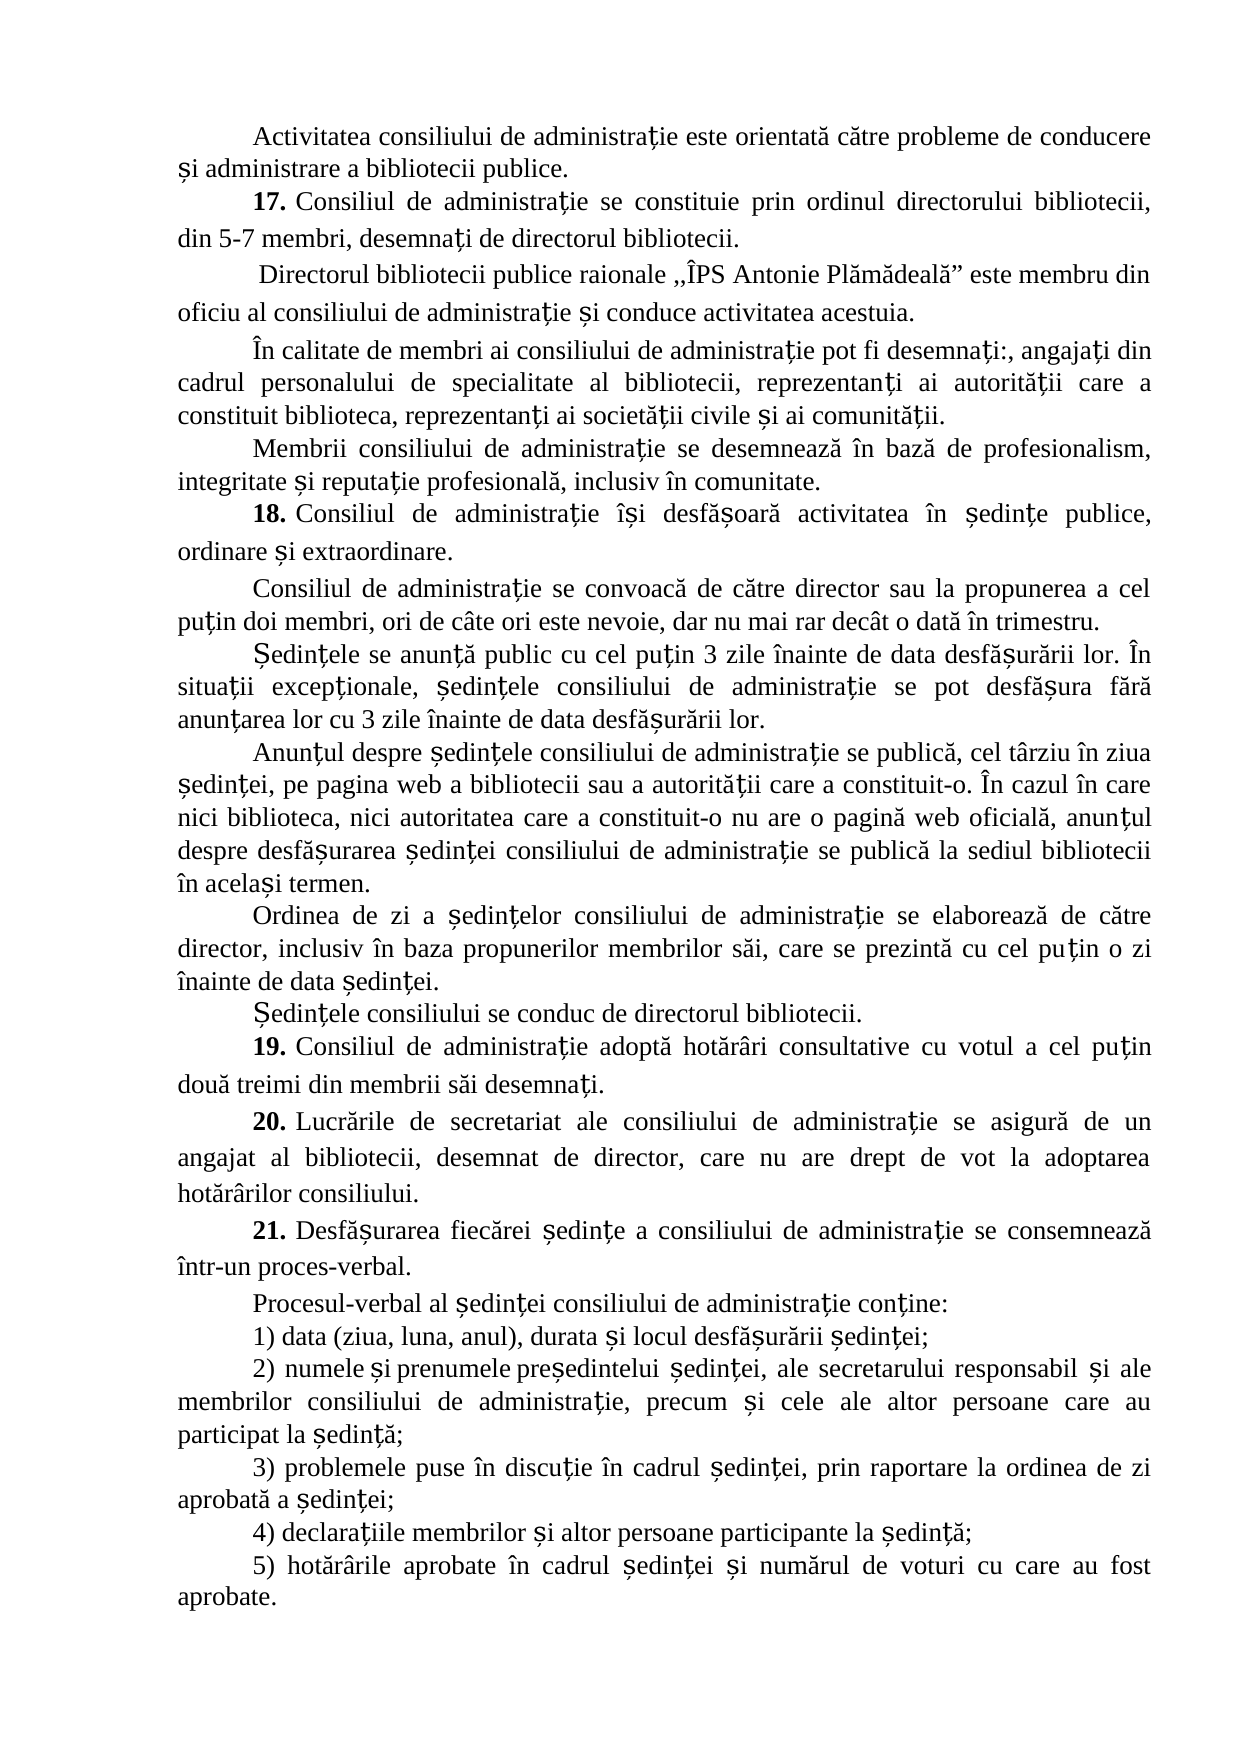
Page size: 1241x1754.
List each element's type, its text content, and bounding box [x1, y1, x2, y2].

list Membrii consiliului de administrație se desemnează în bază de profesionalism, integritate și reputație profesională, inclusiv în comunitate. [177, 430, 1152, 496]
text Anunțul despre ședințele consiliului de administrație se publică, cel târziu în ziua ședinței, pe pagina web a bibliotecii sau a autorității care a constituit-o. În cazul în care nici biblioteca, nici autoritatea care a constituit-o nu are o pagină web oficială, anunțul despre desfășurarea ședinței consiliului de administrație se publică la sediul bibliotecii în același termen. [177, 734, 1152, 898]
text Directorul bibliotecii publice raionale ,,ÎPS Antonie Plămădeală” este membru din oficiu al consiliului de administrație și conduce activitatea acestuia. [177, 259, 1152, 327]
list Lucrările de secretariat ale consiliului de administrație se asigură de un angajat al bibliotecii, desemnat de director, care nu are drept de vot la adoptarea hotărârilor consiliului. [177, 1104, 1152, 1208]
text 1) data (ziua, luna, anul), durata și locul desfășurării ședinței; [177, 1318, 1152, 1351]
list Consiliul de administrație își desfășoară activitatea în ședințe publice, ordinare și extraordinare. [177, 496, 1152, 566]
text Consiliul de administrație se convoacă de către director sau la propunerea a cel puțin doi membri, ori de câte ori este nevoie, dar nu mai rar decât o dată în trimestru. [177, 571, 1152, 636]
text 2) numele și prenumele președintelui ședinței, ale secretarului responsabil și ale membrilor consiliului de administrație, precum și cele ale altor persoane care au participat la ședință; [177, 1351, 1152, 1449]
text 4) declarațiile membrilor și altor persoane participante la ședință; [177, 1514, 1152, 1547]
text 5) hotărârile aprobate în cadrul ședinței și numărul de voturi cu care au fost aprobate. [177, 1547, 1152, 1611]
list În calitate de membri ai consiliului de administrație pot fi desemnați:, angajați din cadrul personalului de specialitate al bibliotecii, reprezentanți ai autorității care a constituit biblioteca, reprezentanți ai societății civile și ai comunității. [177, 332, 1152, 430]
list Ședințele se anunță public cu cel puțin 3 zile înainte de data desfășurării lor. În situații excepționale, ședințele consiliului de administrație se pot desfășura fără anunțarea lor cu 3 zile înainte de data desfășurării lor. [177, 636, 1152, 734]
list Consiliul de administrație adoptă hotărâri consultative cu votul a cel puțin două treimi din membrii săi desemnați. [177, 1029, 1152, 1099]
list Activitatea consiliului de administrație este orientată către probleme de conducere și administrare a bibliotecii publice. [177, 118, 1152, 183]
text Ordinea de zi a ședințelor consiliului de administrație se elaborează de către director, inclusiv în baza propunerilor membrilor săi, care se prezintă cu cel puțin o zi înainte de data ședinței. [177, 898, 1152, 996]
text Ședințele consiliului se conduc de directorul bibliotecii. [177, 996, 1152, 1029]
list Consiliul de administrație se constituie prin ordinul directorului bibliotecii, din 5-7 membri, desemnați de directorul bibliotecii. [177, 183, 1152, 254]
list Desfășurarea fiecărei ședințe a consiliului de administrație se consemnează într-un proces-verbal. [177, 1213, 1152, 1281]
text Procesul-verbal al ședinței consiliului de administrație conține: [177, 1286, 1152, 1318]
text 3) problemele puse în discuție în cadrul ședinței, prin raportare la ordinea de zi aprobată a ședinței; [177, 1449, 1152, 1514]
